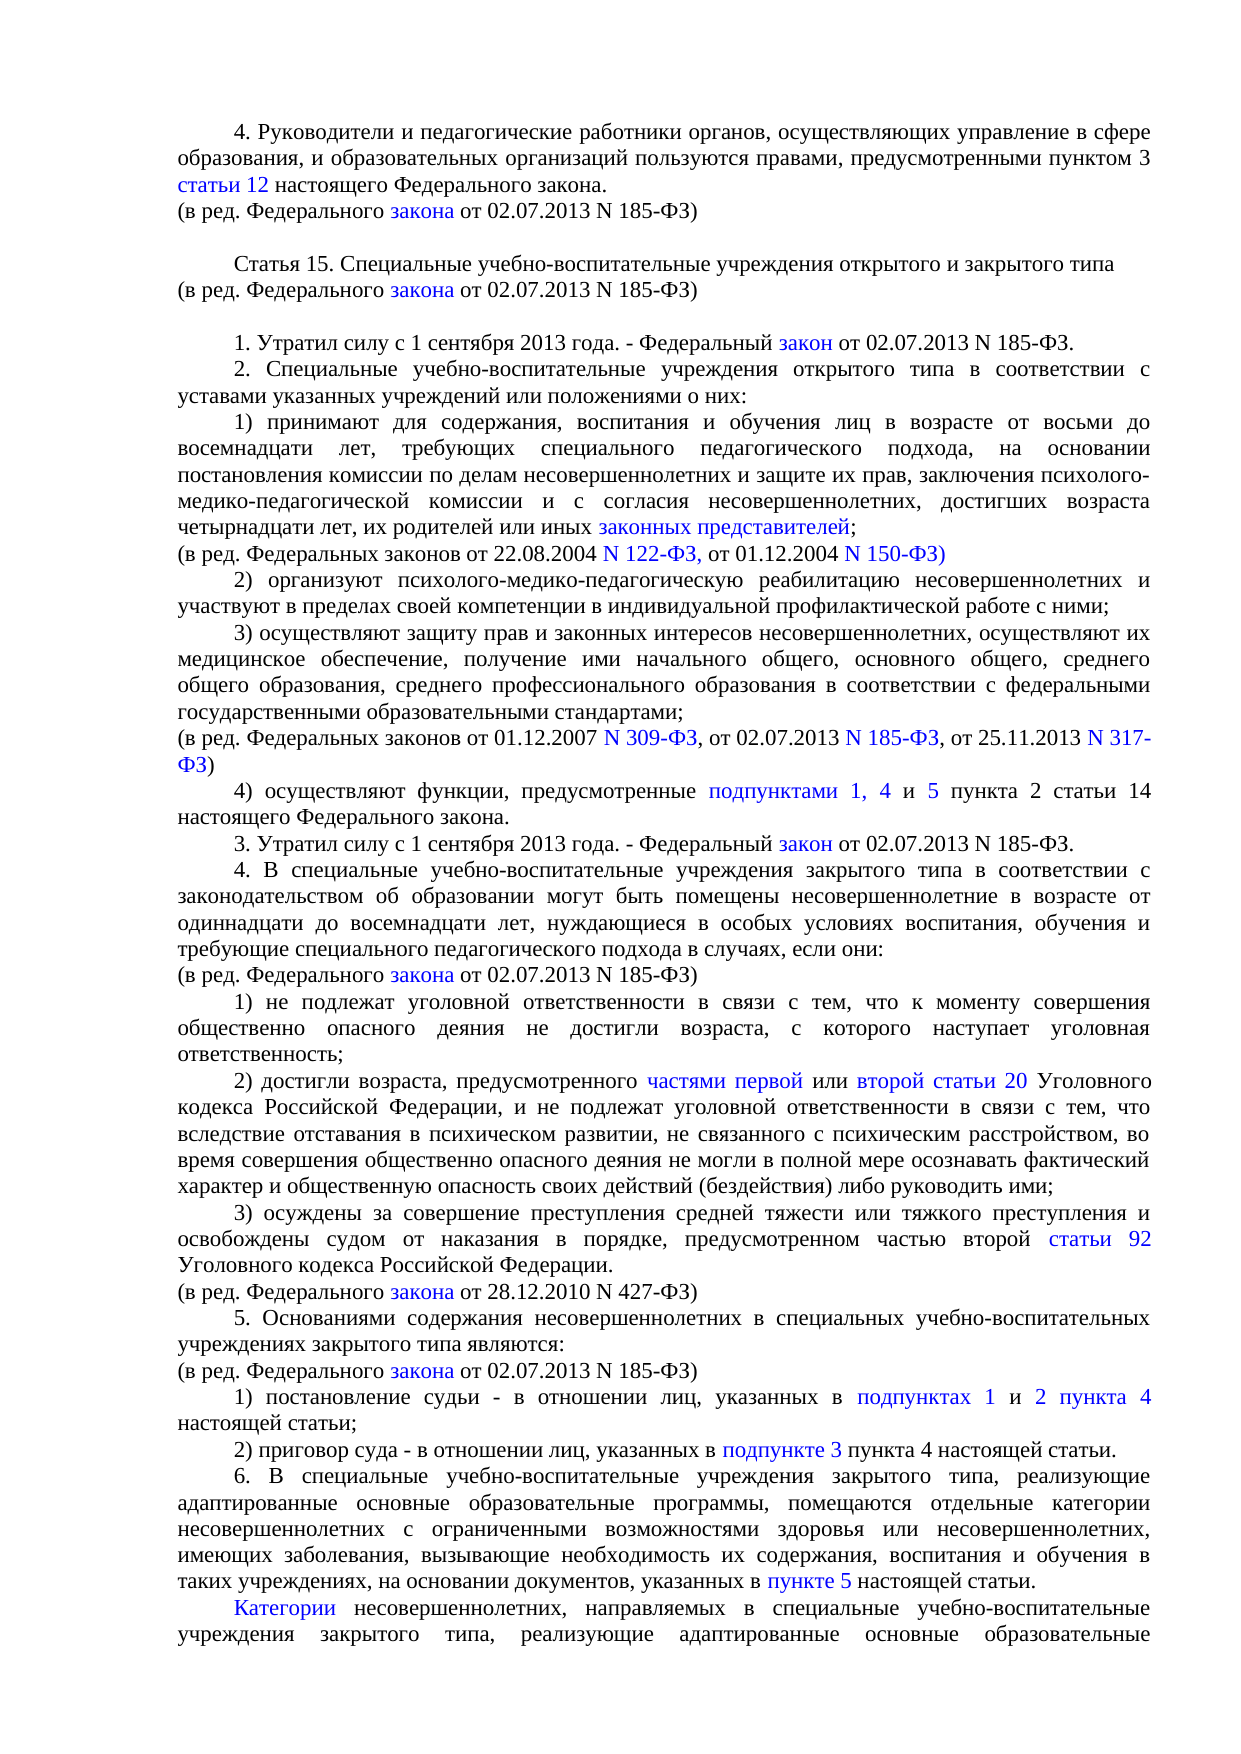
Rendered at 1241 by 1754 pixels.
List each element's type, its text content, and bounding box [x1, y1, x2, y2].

text Статья 15. Специальные учебно-воспитательные учреждения открытого и закрытого типа [177, 250, 1152, 276]
text (в ред. Федерального закона от 02.07.2013 N 185-ФЗ) [177, 961, 1152, 988]
text (в ред. Федерального закона от 02.07.2013 N 185-ФЗ) [177, 197, 1152, 223]
text (в ред. Федеральных законов от 01.12.2007 N 309-ФЗ, от 02.07.2013 N 185-ФЗ, от 25.11.2013 N 317-ФЗ) [177, 724, 1152, 777]
text (в ред. Федерального закона от 28.12.2010 N 427-ФЗ) [177, 1278, 1152, 1304]
text 3) осуществляют защиту прав и законных интересов несовершеннолетних, осуществляют их медицинское обеспечение, получение ими начального общего, основного общего, среднего общего образования, среднего профессионального образования в соответствии с федеральными государственными образовательными стандартами; [177, 619, 1152, 724]
text 1) принимают для содержания, воспитания и обучения лиц в возрасте от восьми до восемнадцати лет, требующих специального педагогического подхода, на основании постановления комиссии по делам несовершеннолетних и защите их прав, заключения психолого-медико-педагогической комиссии и с согласия несовершеннолетних, достигших возраста четырнадцати лет, их родителей или иных законных представителей; [177, 408, 1152, 540]
text 6. В специальные учебно-воспитательные учреждения закрытого типа, реализующие адаптированные основные образовательные программы, помещаются отдельные категории несовершеннолетних с ограниченными возможностями здоровья или несовершеннолетних, имеющих заболевания, вызывающие необходимость их содержания, воспитания и обучения в таких учреждениях, на основании документов, указанных в пункте 5 настоящей статьи. [177, 1462, 1152, 1594]
text 1. Утратил силу с 1 сентября 2013 года. - Федеральный закон от 02.07.2013 N 185-ФЗ. [177, 329, 1152, 355]
text 5. Основаниями содержания несовершеннолетних в специальных учебно-воспитательных учреждениях закрытого типа являются: [177, 1304, 1152, 1357]
text 4. В специальные учебно-воспитательные учреждения закрытого типа в соответствии с законодательством об образовании могут быть помещены несовершеннолетние в возрасте от одиннадцати до восемнадцати лет, нуждающиеся в особых условиях воспитания, обучения и требующие специального педагогического подхода в случаях, если они: [177, 856, 1152, 961]
text (в ред. Федерального закона от 02.07.2013 N 185-ФЗ) [177, 1357, 1152, 1383]
text (в ред. Федерального закона от 02.07.2013 N 185-ФЗ) [177, 276, 1152, 303]
text 1) не подлежат уголовной ответственности в связи с тем, что к моменту совершения общественно опасного деяния не достигли возраста, с которого наступает уголовная ответственность; [177, 988, 1152, 1067]
text 2. Специальные учебно-воспитательные учреждения открытого типа в соответствии с уставами указанных учреждений или положениями о них: [177, 355, 1152, 408]
text 4. Руководители и педагогические работники органов, осуществляющих управление в сфере образования, и образовательных организаций пользуются правами, предусмотренными пунктом 3 статьи 12 настоящего Федерального закона. [177, 118, 1152, 197]
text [177, 1594, 1152, 1647]
text 2) достигли возраста, предусмотренного частями первой или второй статьи 20 Уголовного кодекса Российской Федерации, и не подлежат уголовной ответственности в связи с тем, что вследствие отставания в психическом развитии, не связанного с психическим расстройством, во время совершения общественно опасного деяния не могли в полной мере осознавать фактический характер и общественную опасность своих действий (бездействия) либо руководить ими; [177, 1067, 1152, 1199]
text 3) осуждены за совершение преступления средней тяжести или тяжкого преступления и освобождены судом от наказания в порядке, предусмотренном частью второй статьи 92 Уголовного кодекса Российской Федерации. [177, 1199, 1152, 1278]
text 1) постановление судьи - в отношении лиц, указанных в подпунктах 1 и 2 пункта 4 настоящей статьи; [177, 1383, 1152, 1436]
text 2) организуют психолого-медико-педагогическую реабилитацию несовершеннолетних и участвуют в пределах своей компетенции в индивидуальной профилактической работе с ними; [177, 566, 1152, 619]
text 3. Утратил силу с 1 сентября 2013 года. - Федеральный закон от 02.07.2013 N 185-ФЗ. [177, 830, 1152, 856]
text (в ред. Федеральных законов от 22.08.2004 N 122-ФЗ, от 01.12.2004 N 150-ФЗ) [177, 540, 1152, 566]
text 4) осуществляют функции, предусмотренные подпунктами 1, 4 и 5 пункта 2 статьи 14 настоящего Федерального закона. [177, 777, 1152, 830]
text 2) приговор суда - в отношении лиц, указанных в подпункте 3 пункта 4 настоящей статьи. [177, 1436, 1152, 1462]
